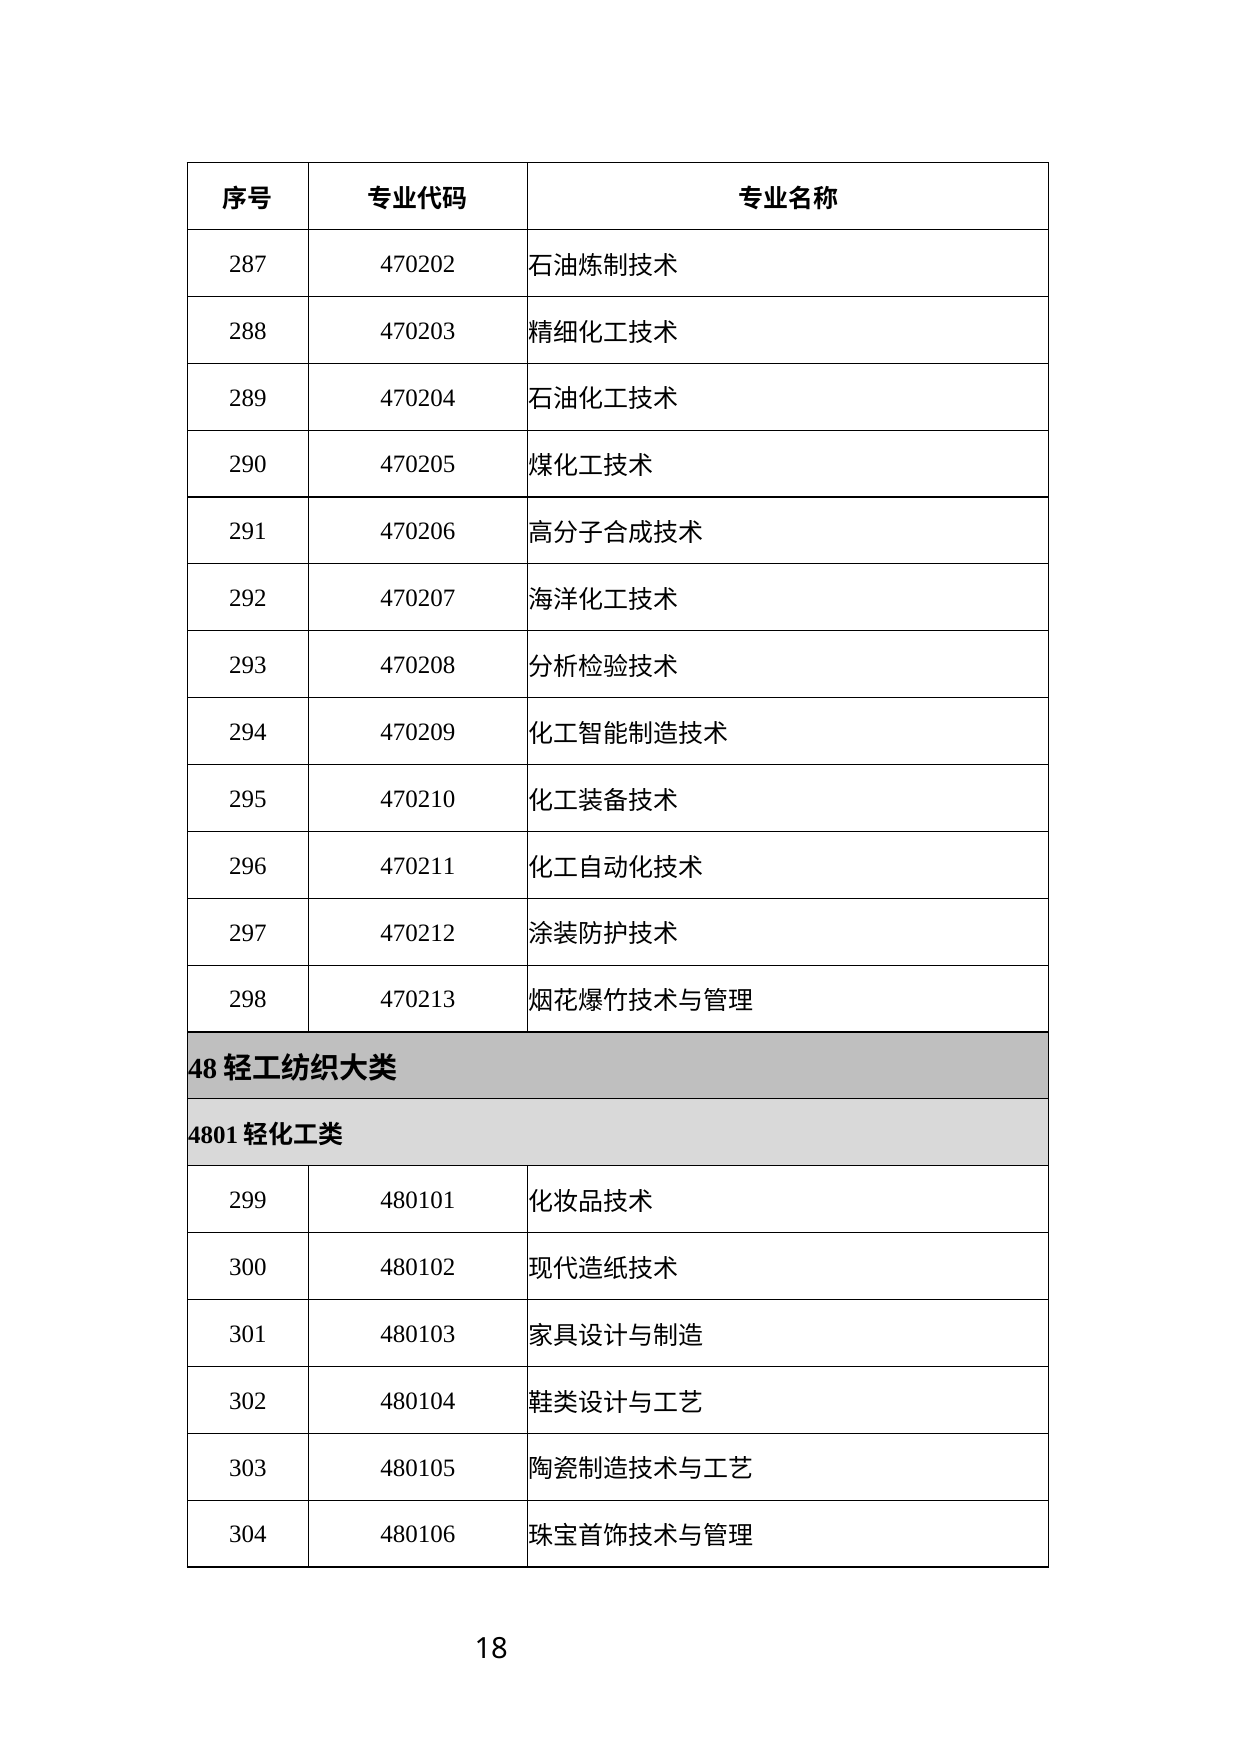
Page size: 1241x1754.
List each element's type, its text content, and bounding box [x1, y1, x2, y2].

table_cell 470212 [309, 899, 527, 964]
table_header 序号 [188, 163, 308, 229]
table_cell 470204 [309, 364, 527, 429]
table_cell 295 [188, 765, 308, 831]
table_header 专业代码 [309, 163, 527, 229]
table_cell 302 [188, 1367, 308, 1433]
table_cell 300 [188, 1233, 308, 1299]
table_cell 470205 [309, 431, 527, 496]
table_cell 470202 [309, 230, 527, 296]
table_cell 470209 [309, 698, 527, 764]
table_cell 家具设计与制造 [528, 1300, 1048, 1366]
table_cell 470213 [309, 966, 527, 1031]
table_cell 297 [188, 899, 308, 964]
table_cell 4801轻化工类 [188, 1099, 1048, 1165]
table_cell 涂装防护技术 [528, 899, 1048, 964]
table_cell 珠宝首饰技术与管理 [528, 1501, 1048, 1566]
table_cell 石油化工技术 [528, 364, 1048, 429]
table_cell 304 [188, 1501, 308, 1566]
table_cell 鞋类设计与工艺 [528, 1367, 1048, 1433]
table_cell 烟花爆竹技术与管理 [528, 966, 1048, 1031]
table_cell 高分子合成技术 [528, 498, 1048, 563]
table_cell 470211 [309, 832, 527, 898]
table_cell 292 [188, 564, 308, 630]
table_cell 化工装备技术 [528, 765, 1048, 831]
table_cell 298 [188, 966, 308, 1031]
table_cell 470203 [309, 297, 527, 363]
table_cell 480104 [309, 1367, 527, 1433]
table_cell 299 [188, 1166, 308, 1232]
table_cell 470210 [309, 765, 527, 831]
table_cell 精细化工技术 [528, 297, 1048, 363]
table_cell 296 [188, 832, 308, 898]
table_cell 303 [188, 1434, 308, 1499]
table_cell 化工自动化技术 [528, 832, 1048, 898]
table_cell 煤化工技术 [528, 431, 1048, 496]
table_cell 480103 [309, 1300, 527, 1366]
table_cell 石油炼制技术 [528, 230, 1048, 296]
table_cell 290 [188, 431, 308, 496]
table_cell 480106 [309, 1501, 527, 1566]
table_cell 化工智能制造技术 [528, 698, 1048, 764]
table_cell 化妆品技术 [528, 1166, 1048, 1232]
table_cell 293 [188, 631, 308, 697]
table_cell 289 [188, 364, 308, 429]
table_cell 470207 [309, 564, 527, 630]
table_header 专业名称 [528, 163, 1048, 229]
table_cell 分析检验技术 [528, 631, 1048, 697]
table_cell 287 [188, 230, 308, 296]
table_cell 470208 [309, 631, 527, 697]
table_cell 480105 [309, 1434, 527, 1499]
table_cell 陶瓷制造技术与工艺 [528, 1434, 1048, 1499]
table_cell 480101 [309, 1166, 527, 1232]
table_cell 现代造纸技术 [528, 1233, 1048, 1299]
table_cell 288 [188, 297, 308, 363]
table_cell 海洋化工技术 [528, 564, 1048, 630]
table_cell 291 [188, 498, 308, 563]
table_cell 480102 [309, 1233, 527, 1299]
table_cell 48轻工纺织大类 [188, 1033, 1048, 1098]
table_cell 470206 [309, 498, 527, 563]
table_cell 294 [188, 698, 308, 764]
table_cell 301 [188, 1300, 308, 1366]
